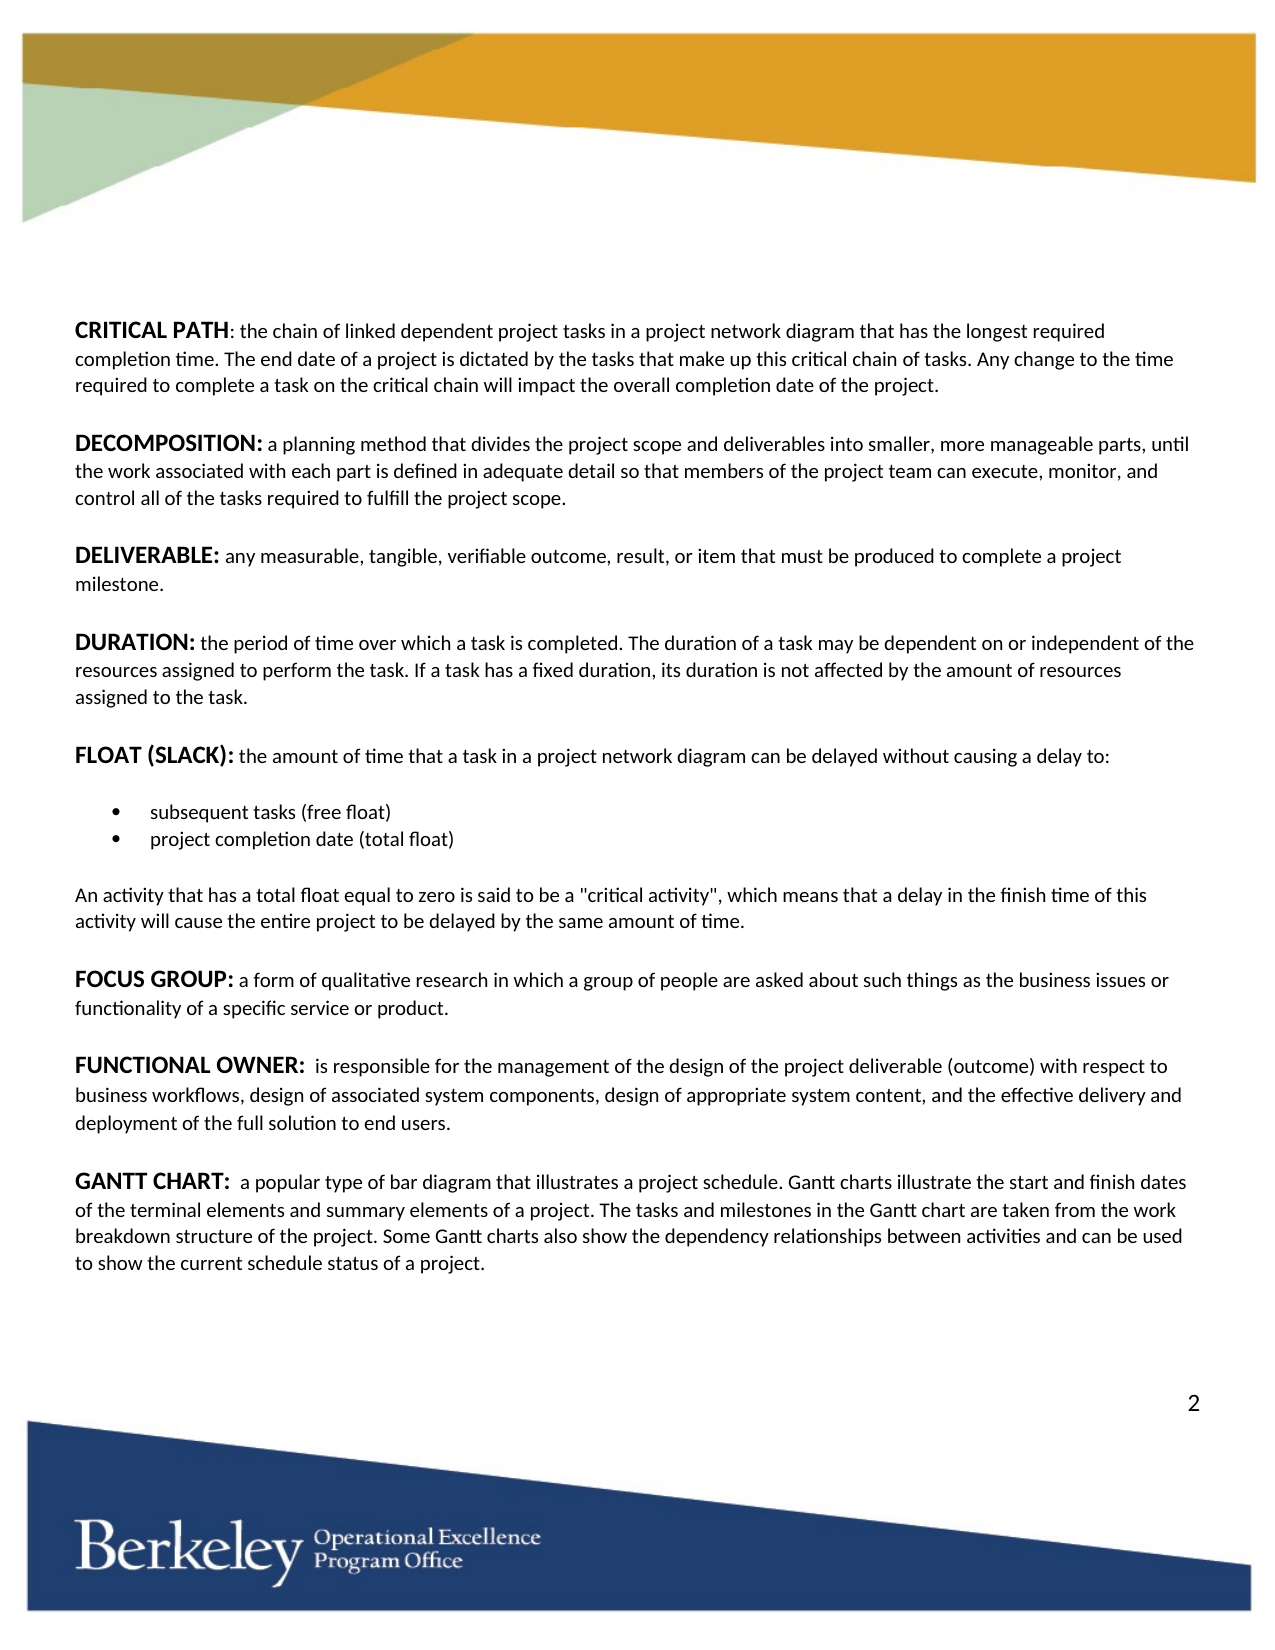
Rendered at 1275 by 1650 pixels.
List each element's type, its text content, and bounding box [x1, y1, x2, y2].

text GANTT CHART: a popular type of bar diagram that illustrates a project schedule. Gantt charts illustrate the start and finish dates of the terminal elements and summary elements of a project. The tasks and milestones in the Gantt chart are taken from the work breakdown structure of the project. Some Gantt charts also show the dependency relationships between activities and can be used to show the current schedule status of a project. [75, 1165, 1200, 1275]
text CRITICAL PATH: the chain of linked dependent project tasks in a project network diagram that has the longest required completion time. The end date of a project is dictated by the tasks that make up this critical chain of tasks. Any change to the time required to complete a task on the critical chain will impact the overall completion date of the project. [75, 314, 1200, 398]
text DECOMPOSITION: a planning method that divides the project scope and deliverables into smaller, more manageable parts, until the work associated with each part is defined in adequate detail so that members of the project team can execute, monitor, and control all of the tasks required to fulfill the project scope. [75, 427, 1200, 511]
text FOCUS GROUP: a form of qualitative research in which a group of people are asked about such things as the business issues or functionality of a specific service or product. [75, 963, 1200, 1020]
text FLOAT (SLACK): the amount of time that a task in a project network diagram can be delayed without causing a delay to: [75, 739, 1200, 769]
text DURATION: the period of time over which a task is completed. The duration of a task may be dependent on or independent of the resources assigned to perform the task. If a task has a fixed duration, its duration is not affected by the amount of resources assigned to the task. [75, 626, 1200, 709]
picture [18, 1417, 1257, 1620]
text FUNCTIONAL OWNER: is responsible for the management of the design of the project deliverable (outcome) with respect to business workflows, design of associated system components, design of appropriate system content, and the effective delivery and deployment of the full solution to end users. [75, 1049, 1200, 1136]
picture [18, 30, 1257, 226]
text DELIVERABLE: any measurable, tangible, verifiable outcome, result, or item that must be produced to complete a project milestone. [75, 540, 1200, 597]
list project completion date (total float) [112, 825, 1200, 852]
text An activity that has a total float equal to zero is said to be a "critical activity", which means that a delay in the finish time of this activity will cause the entire project to be delayed by the same amount of time. [75, 881, 1200, 934]
list subsequent tasks (free float) [112, 798, 1200, 825]
